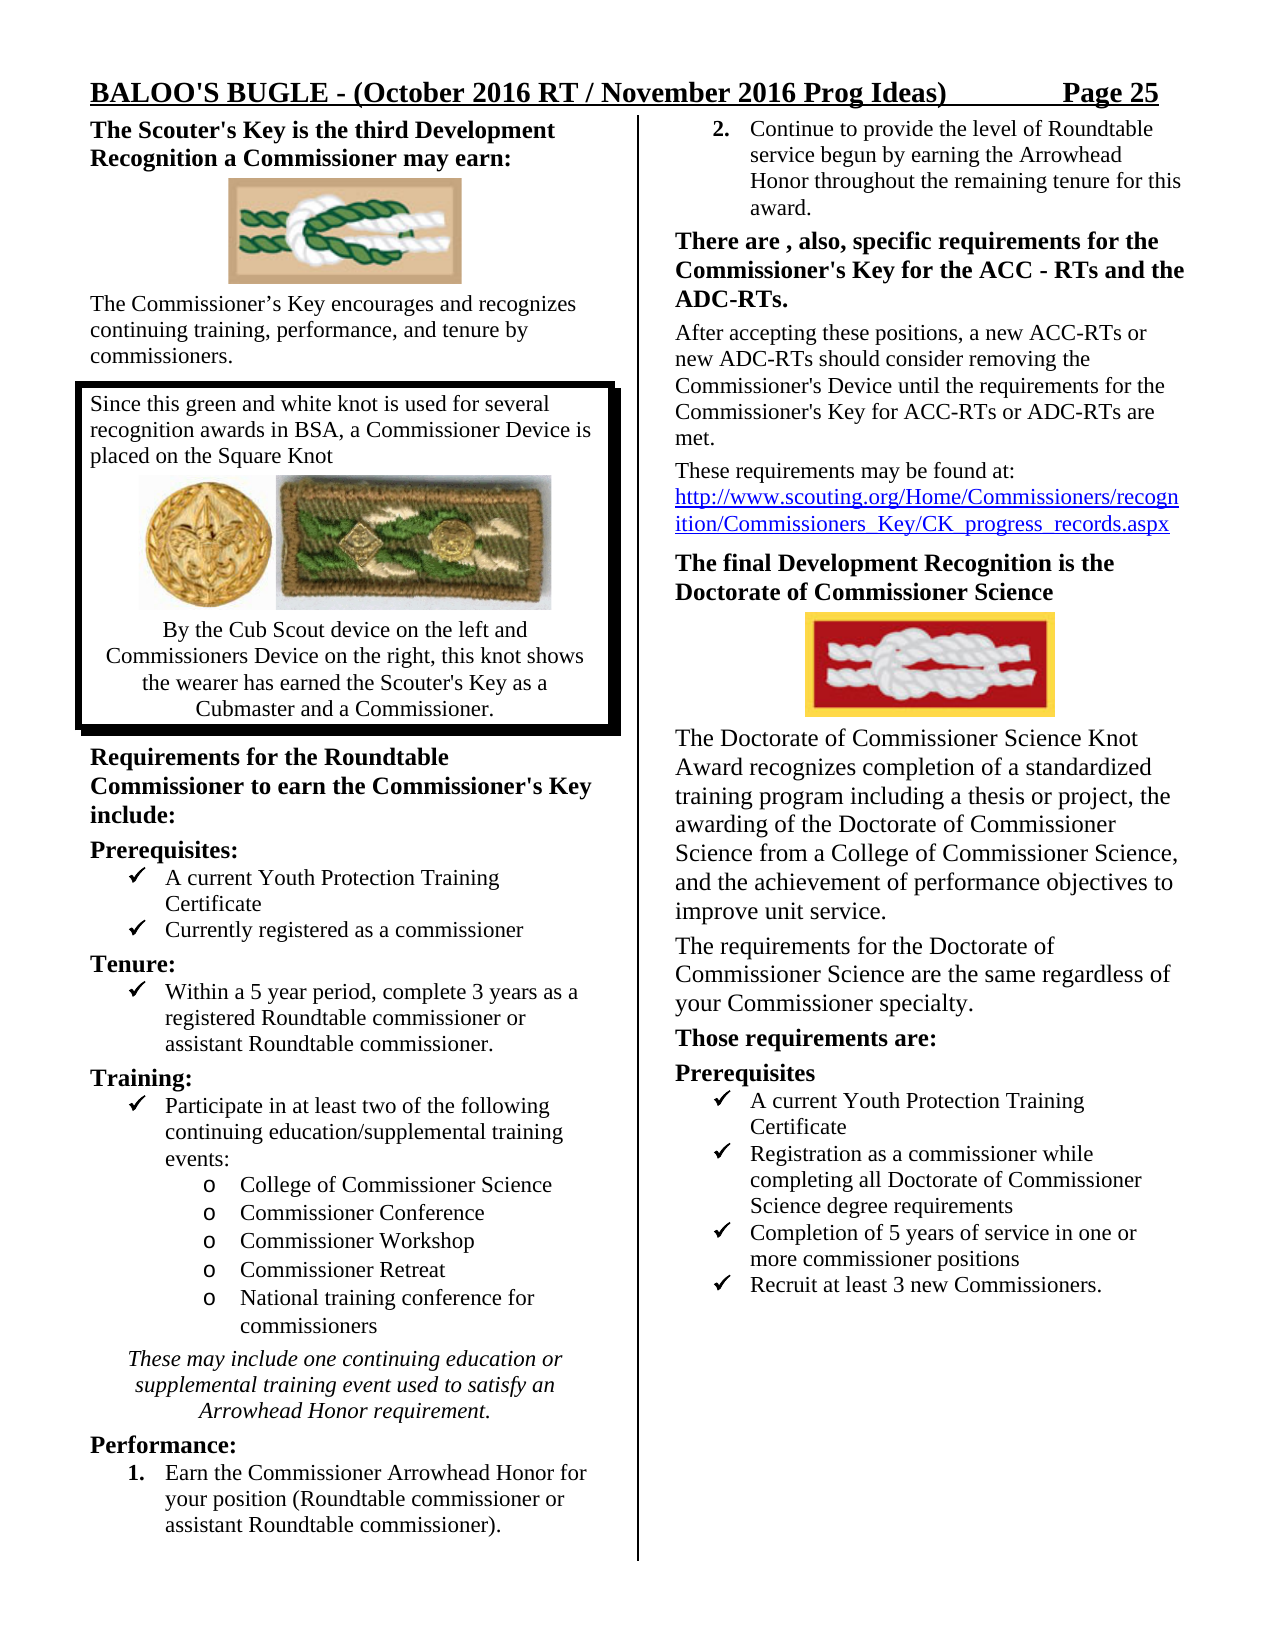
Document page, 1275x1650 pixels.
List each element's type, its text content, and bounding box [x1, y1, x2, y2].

list Participate in at least two of the following continuing education/supplemental training events: [127, 1092, 600, 1171]
text Tenure: [90, 949, 600, 978]
list Registration as a commissioner while completing all Doctorate of Commissioner Science degree requirements [712, 1140, 1185, 1219]
list Continue to provide the level of Roundtable service begun by earning the Arrowhead Honor throughout the remaining tenure for this award. [712, 115, 1185, 220]
text These requirements may be found at: http://www.scouting.org/Home/Commissioners/recognition/Commissioners_Key/CK_progress_records.aspx [675, 457, 1185, 536]
text The final Development Recognition is the Doctorate of Commissioner Science [675, 548, 1185, 606]
list Commissioner Retreat [202, 1256, 600, 1284]
text The Commissioner’s Key encourages and recognizes continuing training, performance, and tenure by commissioners. [90, 290, 600, 369]
list Completion of 5 years of service in one or more commissioner positions [712, 1219, 1185, 1271]
text Since this green and white knot is used for several recognition awards in BSA, a Commissioner Device is placed on the Square Knot [82, 388, 608, 469]
text The requirements for the Doctorate of Commissioner Science are the same regardless of your Commissioner specialty. [675, 931, 1185, 1017]
list Within a 5 year period, complete 3 years as a registered Roundtable commissioner or assistant Roundtable commissioner. [127, 978, 600, 1057]
text These may include one continuing education or supplemental training event used to satisfy an Arrowhead Honor requirement. [90, 1345, 600, 1424]
list National training conference for commissioners [202, 1284, 600, 1338]
text Training: [90, 1063, 600, 1092]
list College of Commissioner Science [202, 1171, 600, 1199]
text Performance: [90, 1430, 600, 1459]
list A current Youth Protection Training Certificate [127, 864, 600, 916]
list Commissioner Conference [202, 1199, 600, 1227]
picture [228, 178, 462, 284]
list Recruit at least 3 new Commissioners. [712, 1271, 1185, 1298]
list Currently registered as a commissioner [127, 916, 600, 943]
text There are , also, specific requirements for the Commissioner's Key for the ACC - RTs and the ADC-RTs. [675, 226, 1185, 313]
text After accepting these positions, a new ACC-RTs or new ADC-RTs should consider removing the Commissioner's Device until the requirements for the Commissioner's Key for ACC-RTs or ADC-RTs are met. [675, 319, 1185, 451]
text Those requirements are: [675, 1023, 1185, 1052]
list A current Youth Protection Training Certificate [712, 1087, 1185, 1140]
list Commissioner Workshop [202, 1227, 600, 1256]
text Prerequisites [675, 1058, 1185, 1087]
picture [805, 612, 1055, 717]
text The Scouter's Key is the third Development Recognition a Commissioner may earn: [90, 115, 600, 172]
text Requirements for the Roundtable Commissioner to earn the Commissioner's Key include: [90, 742, 600, 829]
text By the Cub Scout device on the left and Commissioners Device on the right, this knot shows the wearer has earned the Scouter's Key as a Cubmaster and a Commissioner. [82, 608, 608, 724]
picture [138, 475, 552, 610]
list Earn the Commissioner Arrowhead Honor for your position (Roundtable commissioner or assistant Roundtable commissioner). [127, 1459, 600, 1538]
text Prerequisites: [90, 835, 600, 864]
text The Doctorate of Commissioner Science Knot Award recognizes completion of a standardized training program including a thesis or project, the awarding of the Doctorate of Commissioner Science from a College of Commissioner Science, and the achievement of performance objectives to improve unit service. [675, 723, 1185, 924]
